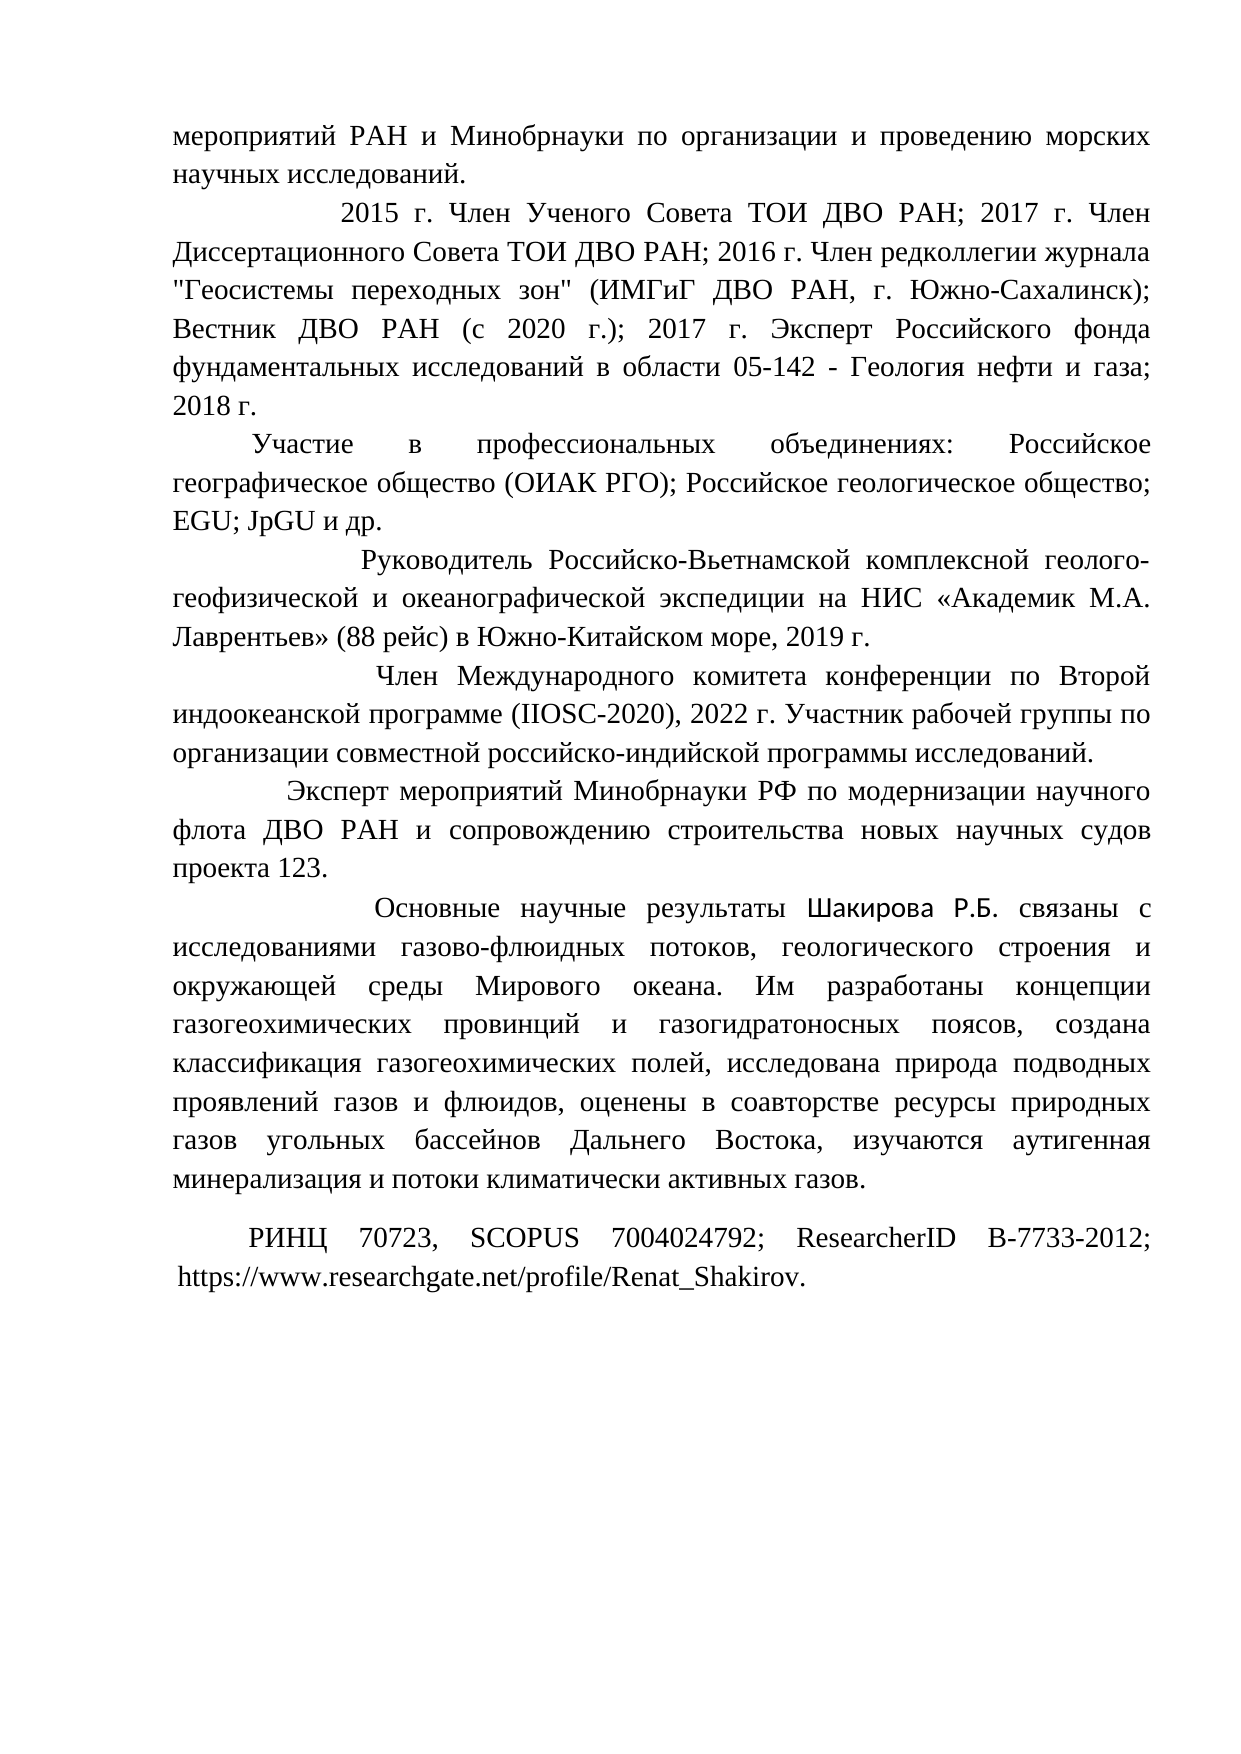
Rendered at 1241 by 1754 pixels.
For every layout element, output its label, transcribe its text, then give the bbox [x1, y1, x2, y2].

list Основные научные результаты Шакирова Р.Б. связаны с исследованиями газово-флюидных потоков, геологического строения и окружающей среды Мирового океана. Им разработаны концепции газогеохимических провинций и газогидратоносных поясов, создана классификация газогеохимических полей, исследована природа подводных проявлений газов и флюидов, оценены в соавторстве ресурсы природных газов угольных бассейнов Дальнего Востока, изучаются аутигенная минерализация и потоки климатически активных газов. [172, 889, 1152, 1194]
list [172, 118, 1152, 190]
list 2015 г. Член Ученого Совета ТОИ ДВО РАН; 2017 г. Член Диссертационного Совета ТОИ ДВО РАН; 2016 г. Член редколлегии журнала "Геосистемы переходных зон" (ИМГиГ ДВО РАН, г. Южно-Сахалинск); Вестник ДВО РАН (с 2020 г.); 2017 г. Эксперт Российского фонда фундаментальных исследований в области 05-142 - Геология нефти и газа; 2018 г. [172, 195, 1152, 421]
text РИНЦ 70723, SCOPUS 7004024792; ResearcherID B-7733-2012; https://www.researchgate.net/profile/Renat_Shakirov. [177, 1220, 1152, 1292]
list Участие в профессиональных объединениях: Российское географическое общество (ОИАК РГО); Российское геологическое общество; EGU; JpGU и др. [172, 426, 1152, 537]
list Член Международного комитета конференции по Второй индоокеанской программе (IIOSC-2020), 2022 г. Участник рабочей группы по организации совместной российско-индийской программы исследований. [172, 658, 1152, 768]
list Эксперт мероприятий Минобрнауки РФ по модернизации научного флота ДВО РАН и сопровождению строительства новых научных судов проекта 123. [172, 773, 1152, 884]
list Руководитель Российско-Вьетнамской комплексной геолого-геофизической и океанографической экспедиции на НИС «Академик М.А. Лаврентьев» (88 рейс) в Южно-Китайском море, 2019 г. [172, 542, 1152, 653]
